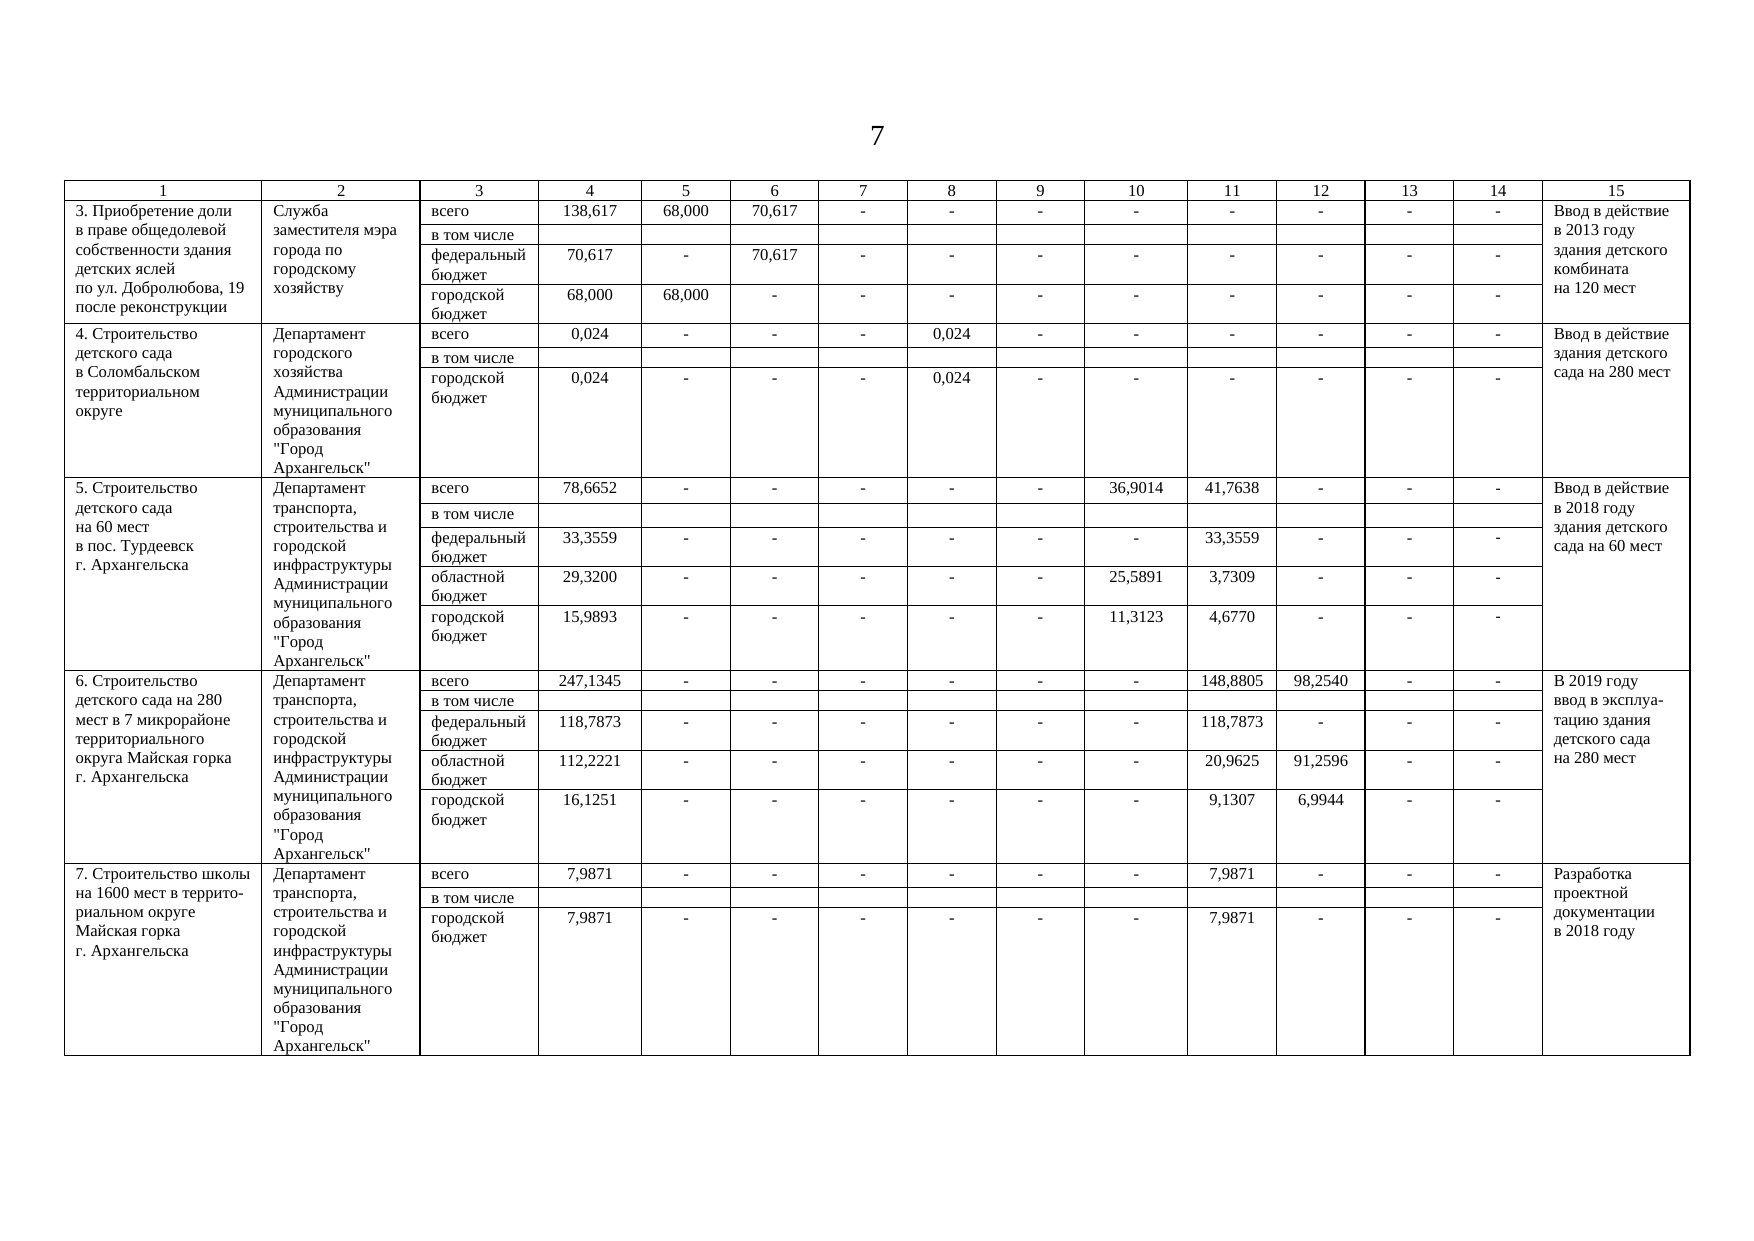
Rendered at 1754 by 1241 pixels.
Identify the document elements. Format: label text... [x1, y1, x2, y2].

table_cell всего [421, 201, 538, 224]
table_cell - [1085, 711, 1187, 750]
table_cell - [1277, 567, 1364, 605]
table_cell 0,024 [539, 324, 641, 347]
table_cell - [1454, 201, 1542, 224]
table_cell - [997, 324, 1084, 347]
table_cell 68,000 [642, 201, 730, 224]
table_cell - [1085, 864, 1187, 887]
table_cell [997, 348, 1084, 367]
table_cell - [1366, 864, 1453, 887]
table_header 4 [539, 181, 641, 200]
table_cell 68,000 [642, 285, 730, 323]
table_cell [642, 888, 730, 907]
table_cell [1085, 348, 1187, 367]
table_cell - [819, 671, 907, 690]
table_cell [1454, 504, 1542, 527]
table_cell Ввод в действие в 2018 году здания детского сада на 60 мест [1543, 478, 1689, 670]
table_cell 118,7873 [1188, 711, 1276, 750]
table_cell В 2019 году ввод в эксплуа-тацию здания детского сада на 280 мест [1543, 671, 1689, 863]
table_cell - [642, 671, 730, 690]
table_cell - [908, 478, 996, 502]
table_cell - [997, 606, 1084, 670]
table_cell 4. Строительство детского сада в Соломбальском территориальном округе [65, 324, 261, 477]
table_cell - [1366, 368, 1453, 477]
table_cell 3. Приобретение доли в праве общедолевой собственности здания детских яслей по ул. Добролюбова, 19 после реконструкции [65, 201, 261, 323]
table_cell 7,9871 [1188, 908, 1276, 1055]
table_cell Департамент транспорта, строительства и городской инфраструктуры Администрации муниципального образования "Город Архангельск" [262, 671, 419, 863]
table_cell [539, 691, 641, 710]
table_cell - [1454, 751, 1542, 789]
table_cell [908, 504, 996, 527]
table_cell 70,617 [731, 245, 818, 283]
table_cell - [642, 478, 730, 502]
table_cell - [1454, 285, 1542, 323]
table_cell - [908, 245, 996, 283]
table_cell [539, 504, 641, 527]
table_cell [819, 504, 907, 527]
table_cell - [1454, 790, 1542, 863]
table_cell в том числе [421, 888, 538, 907]
table_cell - [1366, 478, 1453, 502]
table_cell [731, 225, 818, 244]
table_cell городской бюджет [421, 368, 538, 477]
table_cell [1366, 888, 1453, 907]
table_cell - [908, 528, 996, 566]
table_cell - [1188, 324, 1276, 347]
table_header 5 [642, 181, 730, 200]
table_cell - [1085, 368, 1187, 477]
table_cell 33,3559 [1188, 528, 1276, 566]
table_cell - [731, 368, 818, 477]
table_header 13 [1366, 181, 1453, 200]
table_cell 70,617 [539, 245, 641, 283]
table_cell - [731, 324, 818, 347]
table_cell - [1366, 528, 1453, 566]
table_cell [1188, 691, 1276, 710]
table_header 9 [997, 181, 1084, 200]
table_cell 25,5891 [1085, 567, 1187, 605]
table_cell 16,1251 [539, 790, 641, 863]
table_cell - [731, 908, 818, 1055]
table_cell - [642, 751, 730, 789]
table_cell - [1366, 285, 1453, 323]
table_cell - [997, 368, 1084, 477]
table_cell - [1085, 528, 1187, 566]
table_cell - [731, 285, 818, 323]
table_cell 6. Строительство детского сада на 280 мест в 7 микрорайоне территориального округа Майская горка г. Архангельска [65, 671, 261, 863]
table_cell - [1085, 790, 1187, 863]
table_cell 41,7638 [1188, 478, 1276, 502]
table_cell - [908, 711, 996, 750]
table_cell - [1277, 245, 1364, 283]
table_cell 148,8805 [1188, 671, 1276, 690]
table_cell 112,2221 [539, 751, 641, 789]
table_cell 9,1307 [1188, 790, 1276, 863]
table_cell [1277, 225, 1364, 244]
table_cell 3,7309 [1188, 567, 1276, 605]
table_cell 33,3559 [539, 528, 641, 566]
table_cell - [1085, 751, 1187, 789]
table_cell [997, 225, 1084, 244]
table_cell - [997, 567, 1084, 605]
table_cell - [997, 285, 1084, 323]
table_cell федеральный бюджет [421, 528, 538, 566]
table_cell [908, 348, 996, 367]
table_cell областной бюджет [421, 751, 538, 789]
table_cell - [997, 478, 1084, 502]
table_cell - [997, 864, 1084, 887]
table_cell [819, 225, 907, 244]
table_cell - [819, 908, 907, 1055]
table_cell всего [421, 671, 538, 690]
table_cell - [997, 528, 1084, 566]
table_cell - [1277, 201, 1364, 224]
table_cell [908, 888, 996, 907]
table_cell - [819, 245, 907, 283]
table_cell - [908, 201, 996, 224]
table_cell - [642, 368, 730, 477]
table_cell городской бюджет [421, 908, 538, 1055]
table_cell [539, 348, 641, 367]
table_cell [1277, 504, 1364, 527]
table_cell - [1085, 201, 1187, 224]
table_cell [1366, 225, 1453, 244]
table_cell [1277, 888, 1364, 907]
table_cell - [1366, 567, 1453, 605]
table_cell - [819, 606, 907, 670]
table_cell Ввод в действие в 2013 году здания детского комбината на 120 мест [1543, 201, 1689, 323]
table_cell - [908, 606, 996, 670]
table_cell - [1277, 285, 1364, 323]
table_cell 118,7873 [539, 711, 641, 750]
table_cell - [1454, 908, 1542, 1055]
table_cell [997, 504, 1084, 527]
table_cell областной бюджет [421, 567, 538, 605]
table_cell - [1454, 324, 1542, 347]
table_cell - [1366, 751, 1453, 789]
table_header 14 [1454, 181, 1542, 200]
table_cell 7,9871 [539, 864, 641, 887]
table_cell 91,2596 [1277, 751, 1364, 789]
table_header 2 [262, 181, 419, 200]
table_cell [1366, 348, 1453, 367]
table_cell [1454, 888, 1542, 907]
table_cell 4,6770 [1188, 606, 1276, 670]
table_cell Департамент городского хозяйства Администрации муниципального образования "Город Архангельск" [262, 324, 419, 477]
table_cell - [1085, 285, 1187, 323]
table_cell [819, 348, 907, 367]
table_cell - [731, 671, 818, 690]
table_cell [642, 348, 730, 367]
table_cell 15,9893 [539, 606, 641, 670]
table_cell [1085, 691, 1187, 710]
table_cell - [819, 567, 907, 605]
table_cell - [908, 285, 996, 323]
table_cell - [1085, 245, 1187, 283]
table_cell - [1085, 324, 1187, 347]
table_cell всего [421, 478, 538, 502]
table_cell [1366, 504, 1453, 527]
table_cell 6,9944 [1277, 790, 1364, 863]
table_cell - [731, 711, 818, 750]
table_cell - [819, 368, 907, 477]
table_header 12 [1277, 181, 1364, 200]
table_cell - [819, 864, 907, 887]
table_header 6 [731, 181, 818, 200]
table_cell 138,617 [539, 201, 641, 224]
table_cell - [642, 528, 730, 566]
table_cell - [731, 606, 818, 670]
table_cell - [819, 324, 907, 347]
table_cell - [1277, 528, 1364, 566]
table_cell [1085, 225, 1187, 244]
table_cell - [1454, 368, 1542, 477]
table_cell - [1085, 671, 1187, 690]
table_cell Департамент транспорта, строительства и городской инфраструктуры Администрации муниципального образования "Город Архангельск" [262, 478, 419, 670]
table_cell [1277, 691, 1364, 710]
table_cell [642, 691, 730, 710]
table_cell - [1188, 201, 1276, 224]
table_cell [908, 691, 996, 710]
table_cell 20,9625 [1188, 751, 1276, 789]
table_cell - [1366, 324, 1453, 347]
table_cell - [1277, 711, 1364, 750]
table_cell - [819, 528, 907, 566]
table_cell - [1366, 671, 1453, 690]
table_cell [1277, 348, 1364, 367]
table_cell 0,024 [539, 368, 641, 477]
table_cell - [731, 528, 818, 566]
table_cell федеральный бюджет [421, 711, 538, 750]
table_cell 70,617 [731, 201, 818, 224]
table_cell - [1454, 671, 1542, 690]
table_cell 36,9014 [1085, 478, 1187, 502]
table_cell 7. Строительство школы на 1600 мест в террито-риальном округе Майская горка г. Архангельска [65, 864, 261, 1055]
table_cell [731, 504, 818, 527]
table_header 8 [908, 181, 996, 200]
table_cell [731, 691, 818, 710]
table_cell - [1366, 790, 1453, 863]
table_cell [1188, 504, 1276, 527]
table_cell - [1277, 368, 1364, 477]
table_cell [539, 888, 641, 907]
table_cell [997, 691, 1084, 710]
table_cell - [908, 751, 996, 789]
table_cell - [731, 790, 818, 863]
table_cell - [731, 567, 818, 605]
table_cell - [908, 790, 996, 863]
table_cell в том числе [421, 348, 538, 367]
table_cell 0,024 [908, 368, 996, 477]
table_cell - [1366, 711, 1453, 750]
table_header 10 [1085, 181, 1187, 200]
table_cell - [997, 671, 1084, 690]
table_cell [1085, 504, 1187, 527]
table_cell - [1188, 285, 1276, 323]
table_cell - [997, 711, 1084, 750]
table_cell - [997, 790, 1084, 863]
table_cell - [1277, 324, 1364, 347]
table_cell - [819, 790, 907, 863]
table_header 7 [819, 181, 907, 200]
table_cell Департамент транспорта, строительства и городской инфраструктуры Администрации муниципального образования "Город Архангельск" [262, 864, 419, 1055]
table_cell - [642, 606, 730, 670]
table_cell [642, 225, 730, 244]
table_cell - [642, 790, 730, 863]
table_cell - [908, 567, 996, 605]
table_cell - [908, 864, 996, 887]
table_cell - [731, 864, 818, 887]
table_header 1 [65, 181, 261, 200]
table_cell - [1085, 908, 1187, 1055]
table_header 11 [1188, 181, 1276, 200]
table_cell [1188, 348, 1276, 367]
table_cell - [1454, 245, 1542, 283]
table_cell федеральный бюджет [421, 245, 538, 283]
table_cell 247,1345 [539, 671, 641, 690]
table_cell [997, 888, 1084, 907]
table_cell [1188, 888, 1276, 907]
table_cell - [1277, 478, 1364, 502]
table_cell [1085, 888, 1187, 907]
table_cell - [819, 285, 907, 323]
table_cell - [642, 324, 730, 347]
table_cell - [819, 478, 907, 502]
table_cell - [642, 567, 730, 605]
table_cell - [1454, 864, 1542, 887]
table_cell Ввод в действие здания детского сада на 280 мест [1543, 324, 1689, 477]
table_cell городской бюджет [421, 606, 538, 670]
table_cell - [1366, 606, 1453, 670]
table_cell - [1188, 368, 1276, 477]
table_cell 5. Строительство детского сада на 60 мест в пос. Турдеевск г. Архангельска [65, 478, 261, 670]
table_cell - [908, 908, 996, 1055]
table_cell - [997, 201, 1084, 224]
table_cell - [908, 671, 996, 690]
table_cell - [1277, 908, 1364, 1055]
table_cell - [642, 711, 730, 750]
table_cell - [1454, 711, 1542, 750]
table_cell в том числе [421, 504, 538, 527]
table_cell 29,3200 [539, 567, 641, 605]
table_header 15 [1543, 181, 1689, 200]
table_cell - [997, 908, 1084, 1055]
table_cell [642, 504, 730, 527]
table_cell 98,2540 [1277, 671, 1364, 690]
table_cell [1188, 225, 1276, 244]
table_cell всего [421, 324, 538, 347]
table_cell - [1277, 864, 1364, 887]
table_cell - [1366, 908, 1453, 1055]
table_cell [731, 348, 818, 367]
table_cell - [731, 751, 818, 789]
table_cell [1454, 691, 1542, 710]
table_header 3 [421, 181, 538, 200]
table_cell - [642, 908, 730, 1055]
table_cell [262, 201, 419, 323]
table_cell [908, 225, 996, 244]
table_cell 0,024 [908, 324, 996, 347]
table_cell 7,9871 [539, 908, 641, 1055]
table_cell - [1366, 245, 1453, 283]
table_cell [819, 888, 907, 907]
table_cell [819, 691, 907, 710]
table_cell [731, 888, 818, 907]
table_cell [539, 225, 641, 244]
table_cell - [1277, 606, 1364, 670]
table_cell [1366, 691, 1453, 710]
table_cell 78,6652 [539, 478, 641, 502]
table_cell [1454, 225, 1542, 244]
table_cell - [1454, 567, 1542, 605]
table_cell в том числе [421, 691, 538, 710]
table_cell всего [421, 864, 538, 887]
table_cell - [1454, 478, 1542, 502]
table_cell - [642, 245, 730, 283]
table_cell [1454, 348, 1542, 367]
table_cell городской бюджет [421, 285, 538, 323]
table_cell в том числе [421, 225, 538, 244]
table_cell - [997, 751, 1084, 789]
table_cell 11,3123 [1085, 606, 1187, 670]
table_cell городской бюджет [421, 790, 538, 863]
table_cell Разработка проектной документации в 2018 году [1543, 864, 1689, 1055]
table_cell 7,9871 [1188, 864, 1276, 887]
table_cell - [642, 864, 730, 887]
table_cell - [819, 201, 907, 224]
table_cell - [731, 478, 818, 502]
table_cell 68,000 [539, 285, 641, 323]
table_cell - [1454, 528, 1542, 566]
table_cell - [819, 751, 907, 789]
table_cell - [997, 245, 1084, 283]
table_cell - [1188, 245, 1276, 283]
table_cell - [1366, 201, 1453, 224]
table_cell - [1454, 606, 1542, 670]
table_cell - [819, 711, 907, 750]
